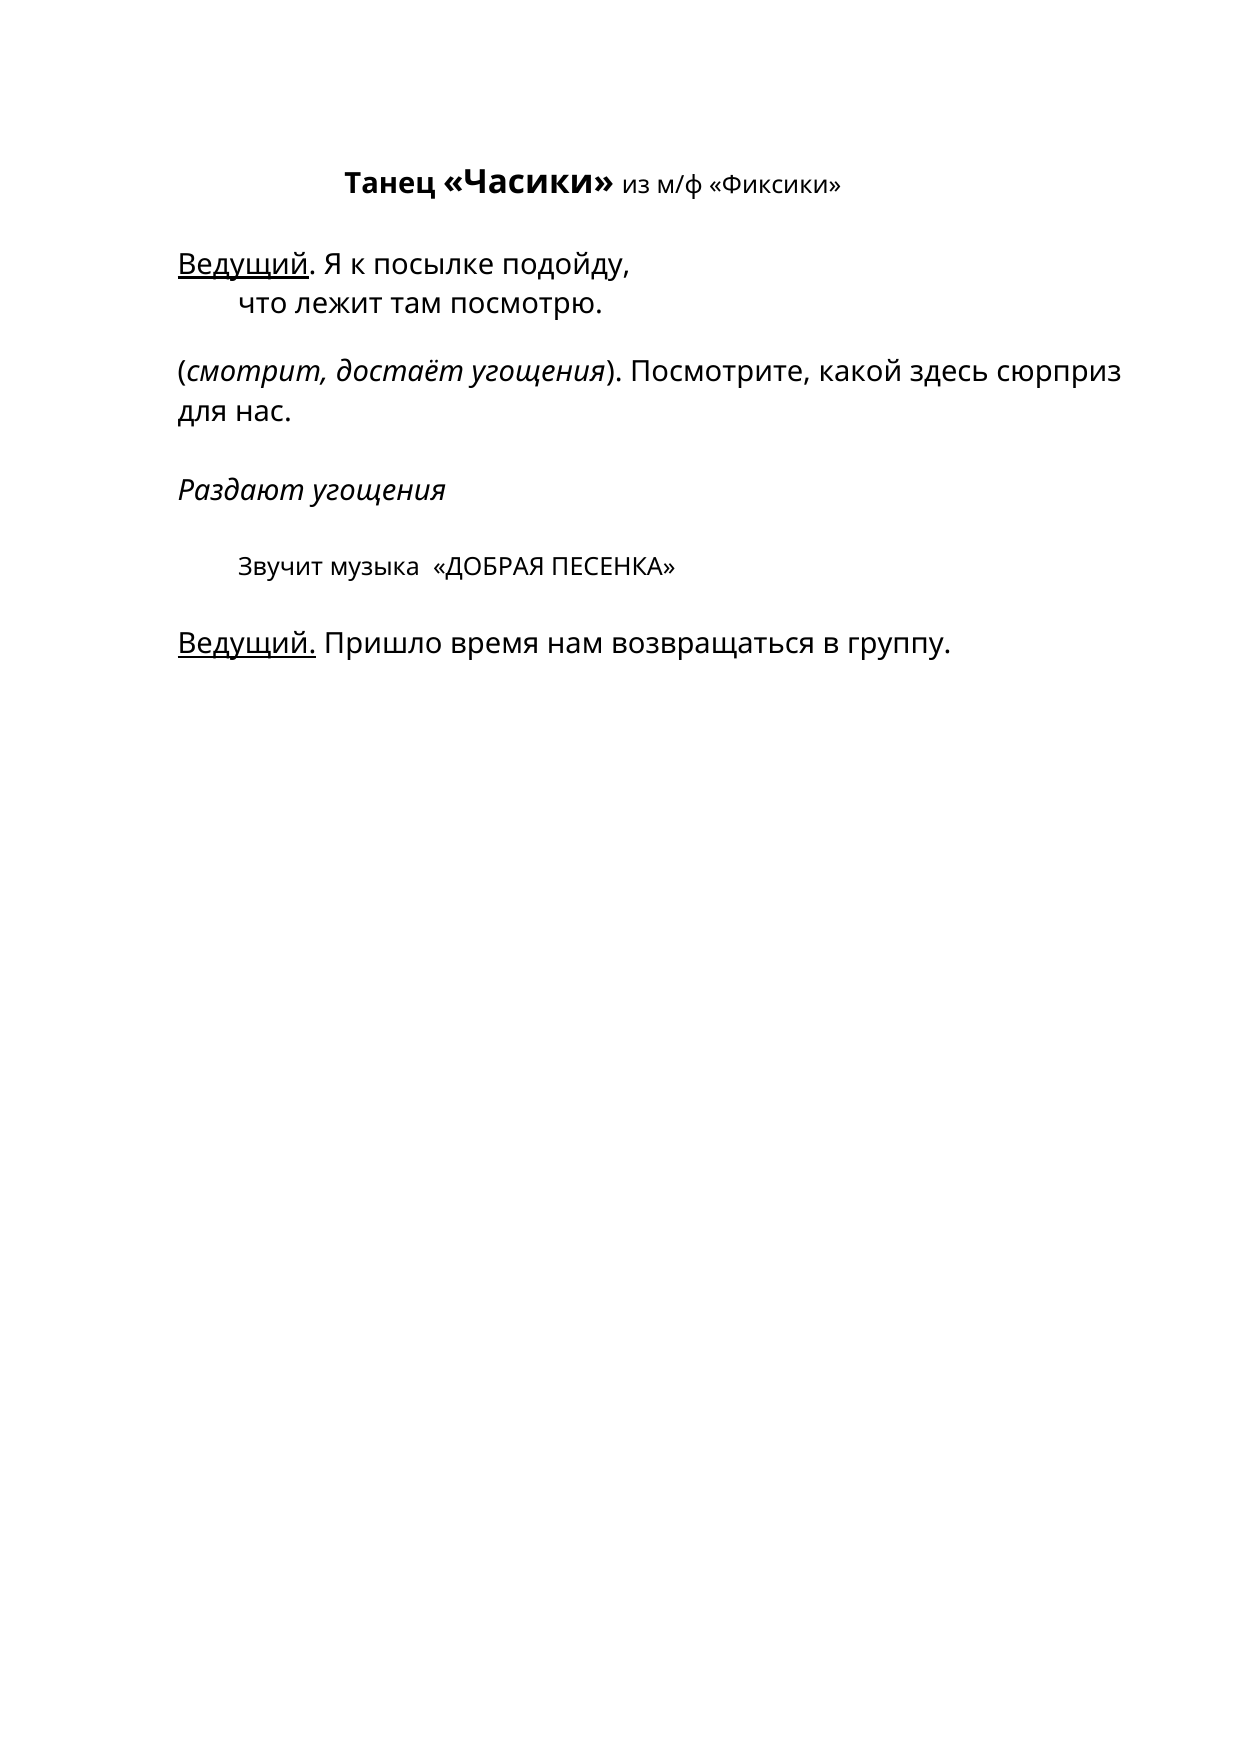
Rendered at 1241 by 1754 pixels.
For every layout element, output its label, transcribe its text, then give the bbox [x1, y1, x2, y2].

text Ведущий. Я к посылке подойду, [177, 243, 1152, 283]
text что лежит там посмотрю. [177, 283, 1152, 322]
text Звучит музыка «ДОБРАЯ ПЕСЕНКА» [177, 549, 1152, 583]
text (смотрит, достаёт угощения). Посмотрите, какой здесь сюрприз для нас. [177, 350, 1152, 430]
text Раздают угощения [177, 469, 1152, 509]
text Танец «Часики» из м/ф «Фиксики» [177, 158, 1152, 203]
text Ведущий. Пришло время нам возвращаться в группу. [177, 622, 1152, 662]
